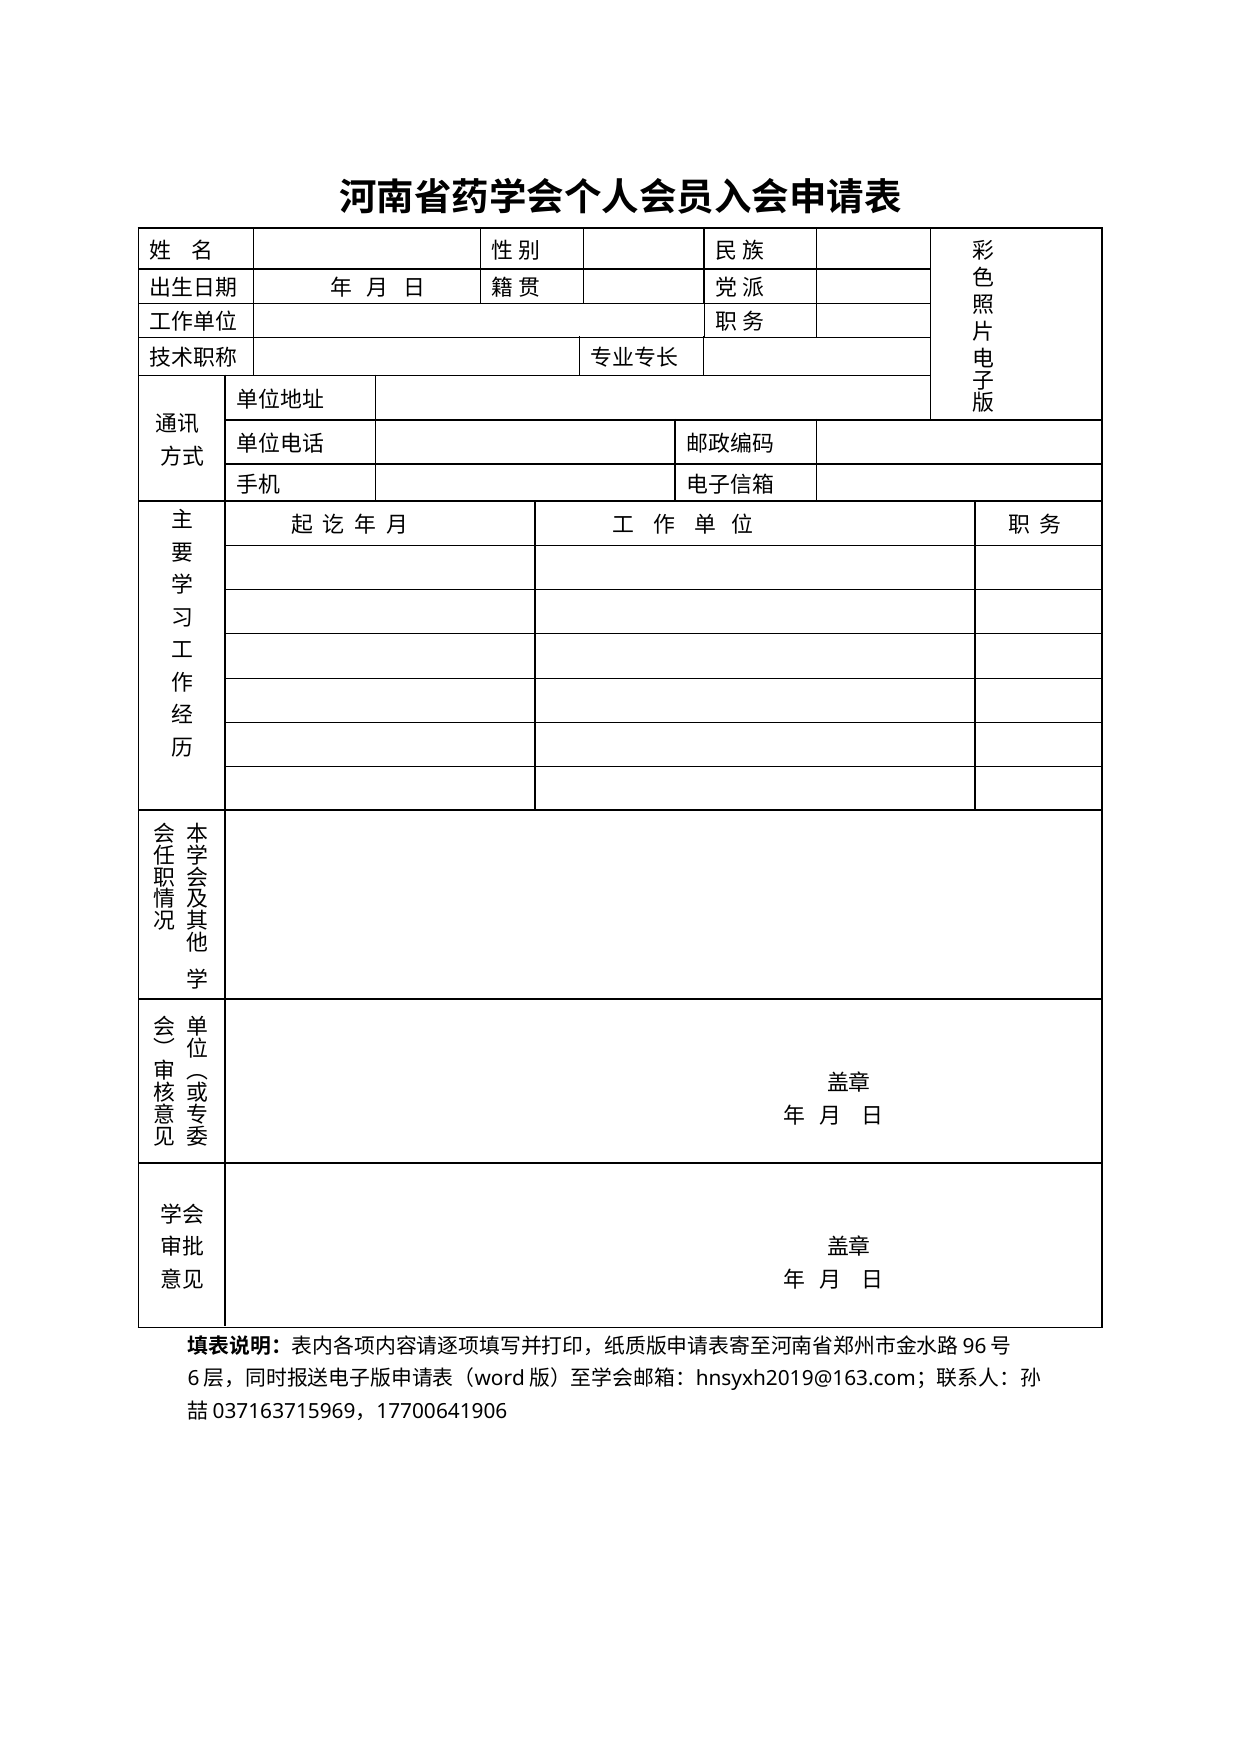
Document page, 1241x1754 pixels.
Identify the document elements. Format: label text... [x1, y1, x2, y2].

table_cell 手机 [226, 465, 375, 500]
table_cell 工 作 单 位 [536, 502, 974, 545]
table_cell 年 月 日 [254, 270, 480, 302]
table_cell [536, 679, 974, 722]
table_cell [976, 546, 1101, 589]
text 填表说明：表内各项内容请逐项填写并打印，纸质版申请表寄至河南省郑州市金水路96号 [187, 1328, 1053, 1360]
table_cell 通讯 方式 [139, 376, 224, 500]
table_cell 单位电话 [226, 421, 375, 463]
table_header 姓 名 [139, 229, 253, 268]
table_cell [226, 811, 1101, 998]
table_cell 出生日期 [139, 270, 253, 302]
table_cell 电子信箱 [676, 465, 816, 500]
table_cell 学会 审批 意见 [139, 1164, 224, 1326]
table_cell [536, 546, 974, 589]
table_cell 职 务 [976, 502, 1101, 545]
table_cell [536, 723, 974, 766]
table_cell [254, 338, 579, 374]
table_cell 邮政编码 [676, 421, 816, 463]
table_cell [536, 590, 974, 633]
table_header 民 族 [705, 229, 816, 268]
table_cell [536, 634, 974, 677]
table_cell 技术职称 [139, 338, 253, 374]
table_cell [226, 590, 534, 633]
table_cell [376, 465, 674, 500]
table_cell [976, 679, 1101, 722]
table_header 性 别 [481, 229, 583, 268]
table_cell 党 派 [705, 270, 816, 302]
table_cell 单位（或专委会）审核意见 [139, 1000, 224, 1162]
table_cell 主 要 学习 工作 经 历 [139, 502, 224, 809]
table_cell 单位地址 [226, 376, 375, 419]
text 河南省药学会个人会员入会申请表 [187, 162, 1053, 227]
table_cell 籍 贯 [481, 270, 583, 302]
table_header 彩 色 照 片 电子版 [931, 229, 1101, 419]
table_header [817, 229, 930, 268]
table_cell [817, 421, 1101, 463]
table_cell [226, 679, 534, 722]
table_cell 本学会及其他 学会任职情况 [139, 811, 224, 998]
table_cell 专业专长 [580, 338, 703, 374]
table_header [584, 229, 703, 268]
table_cell 工作单位 [139, 304, 253, 336]
table_cell [817, 270, 930, 302]
table_cell [226, 634, 534, 677]
table_cell [976, 590, 1101, 633]
table_cell 职 务 [705, 304, 816, 336]
table_cell [376, 376, 930, 419]
table_cell [976, 767, 1101, 809]
table_cell [704, 338, 930, 374]
table_header [254, 229, 480, 268]
text 6层，同时报送电子版申请表（word版）至学会邮箱：hnsyxh2019@163.com；联系人：孙喆037163715969，17700641906 [187, 1360, 1053, 1425]
table_cell [226, 546, 534, 589]
table_cell [976, 634, 1101, 677]
table_cell [817, 304, 930, 336]
table_cell [817, 465, 1101, 500]
table_cell [376, 421, 674, 463]
table_cell [226, 723, 534, 766]
table_cell [226, 767, 534, 809]
table_cell [976, 723, 1101, 766]
table_cell [584, 270, 703, 302]
table_cell 盖章 年 月 日 [226, 1000, 1101, 1162]
table_cell [254, 304, 704, 336]
table_cell 盖章 年 月 日 [226, 1164, 1101, 1326]
table_cell [536, 767, 974, 809]
table_cell 起 讫 年 月 [226, 502, 534, 545]
